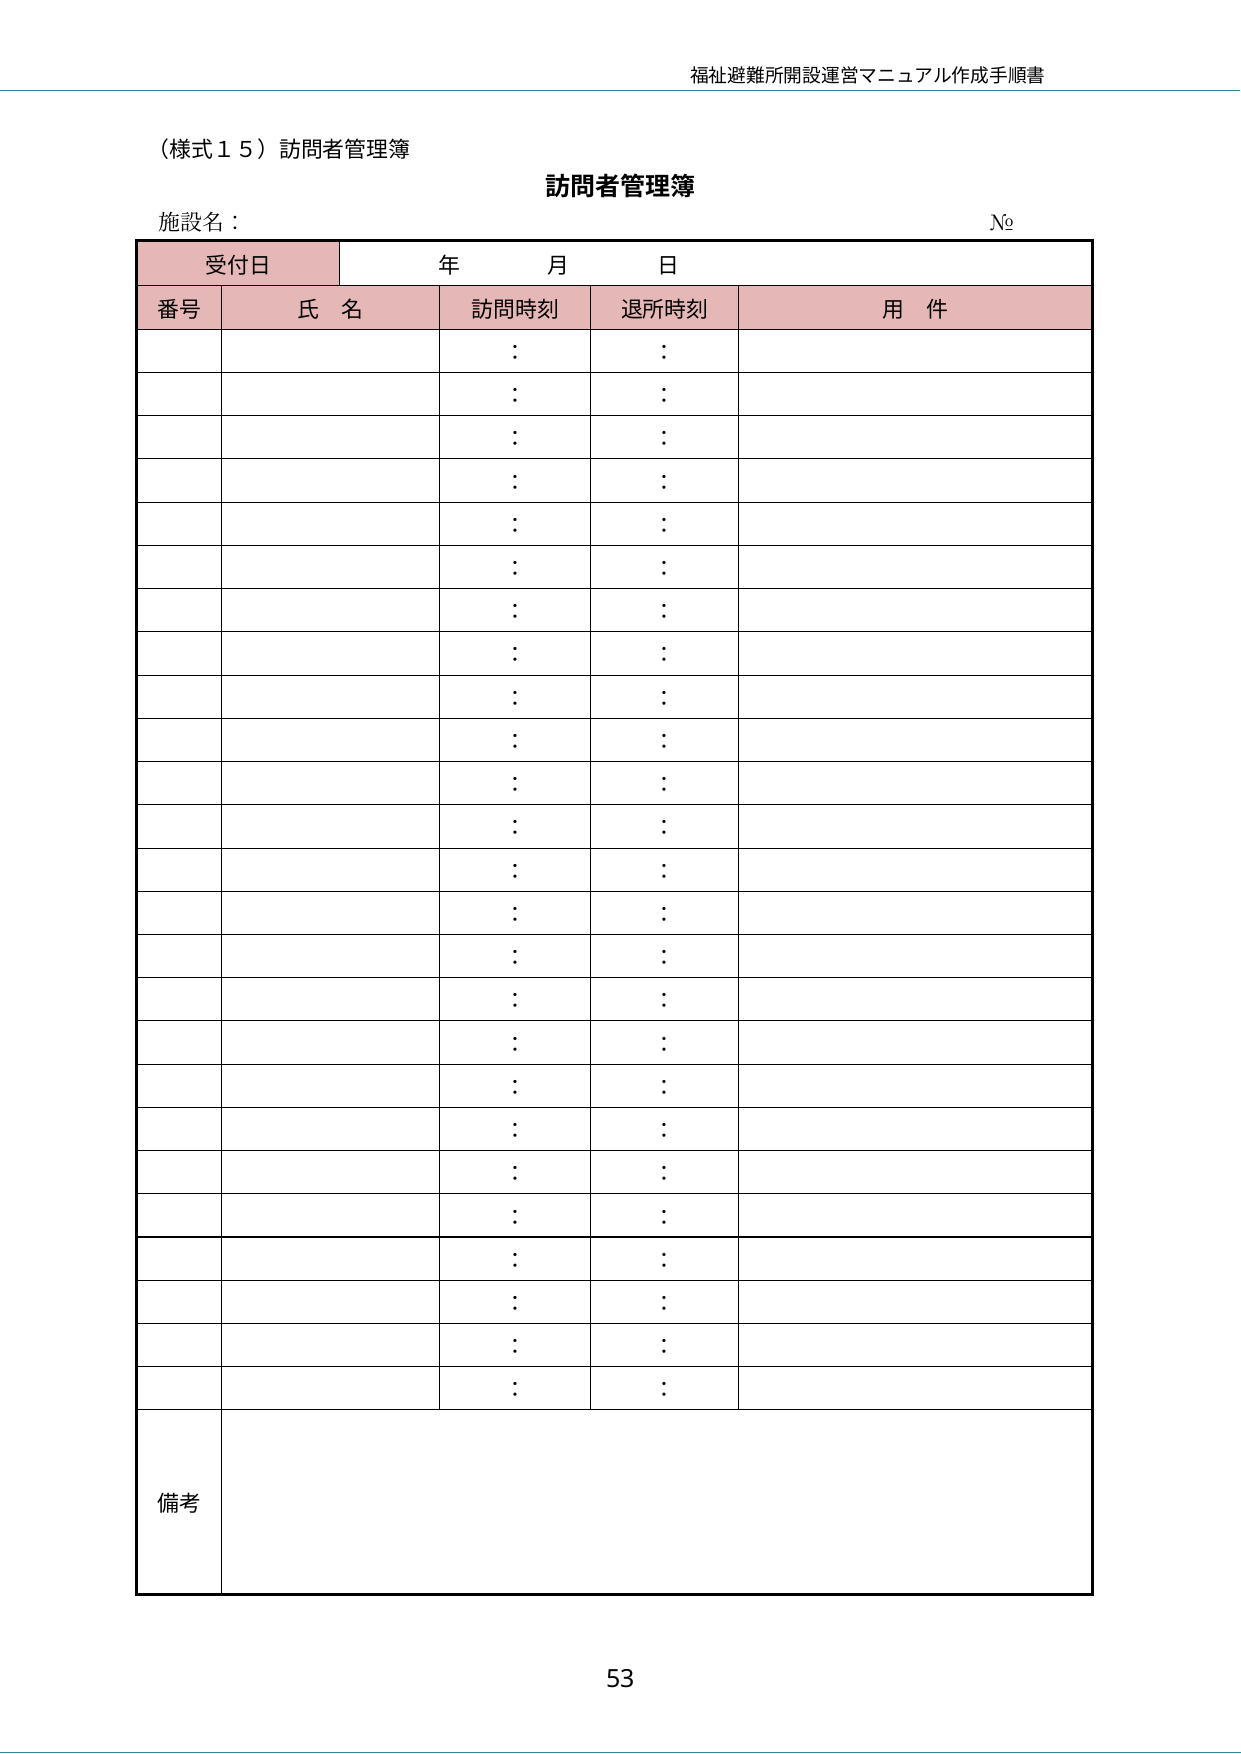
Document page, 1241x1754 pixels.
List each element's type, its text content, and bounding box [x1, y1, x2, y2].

table_cell ： [591, 935, 738, 977]
table_cell [138, 546, 221, 588]
table_cell ： [440, 1367, 590, 1409]
table_cell [138, 719, 221, 761]
table_cell ： [440, 373, 590, 415]
table_cell ： [591, 1367, 738, 1409]
table_cell ： [591, 762, 738, 804]
table_cell ： [591, 1021, 738, 1063]
table_cell 訪問時刻 [440, 286, 590, 329]
table_cell [222, 589, 439, 631]
table_cell [222, 719, 439, 761]
table_cell [739, 1151, 1091, 1193]
table_cell ： [591, 892, 738, 934]
table_cell [138, 589, 221, 631]
table_cell [739, 1108, 1091, 1150]
table_cell ： [440, 632, 590, 674]
table_cell [138, 1108, 221, 1150]
table_cell [138, 373, 221, 415]
table_cell ： [591, 459, 738, 502]
table_cell ： [591, 589, 738, 631]
table_cell ： [440, 503, 590, 545]
table_cell [222, 1151, 439, 1193]
table_cell [739, 1021, 1091, 1063]
table_cell ： [591, 1324, 738, 1366]
table_cell [739, 416, 1091, 458]
table_cell [138, 805, 221, 847]
table_cell [138, 849, 221, 891]
table_cell [138, 762, 221, 804]
table_header 受付日 [138, 242, 339, 285]
table_cell ： [591, 503, 738, 545]
table_cell [739, 762, 1091, 804]
table_cell [222, 849, 439, 891]
table_cell ： [591, 1151, 738, 1193]
table_cell [138, 632, 221, 674]
table_cell ： [591, 632, 738, 674]
table_cell ： [591, 1238, 738, 1280]
table_cell ： [440, 416, 590, 458]
table_cell [138, 1021, 221, 1063]
table_cell [222, 892, 439, 934]
table_cell [222, 416, 439, 458]
table_cell [138, 1151, 221, 1193]
table_cell [138, 978, 221, 1020]
table_cell [222, 1281, 439, 1323]
table_cell ： [440, 1324, 590, 1366]
table_cell [222, 1065, 439, 1107]
text 施設名： № [159, 202, 1092, 239]
table_cell ： [440, 1281, 590, 1323]
table_cell 番号 [138, 286, 221, 329]
table_cell [222, 503, 439, 545]
table_cell [222, 373, 439, 415]
table_cell ： [440, 805, 590, 847]
table_cell ： [591, 719, 738, 761]
table_cell [138, 1065, 221, 1107]
table_cell [222, 459, 439, 502]
table_cell [138, 1238, 221, 1280]
table_cell [739, 1194, 1091, 1236]
table_cell [739, 719, 1091, 761]
table_cell [222, 935, 439, 977]
table_cell ： [440, 849, 590, 891]
table_cell [138, 1367, 221, 1409]
table_cell ： [591, 978, 738, 1020]
table_cell 氏 名 [222, 286, 439, 329]
table_cell [138, 416, 221, 458]
text 訪問者管理簿 [148, 166, 1092, 202]
table_cell [138, 892, 221, 934]
table_cell [222, 1108, 439, 1150]
table_cell [138, 330, 221, 372]
table_cell [739, 632, 1091, 674]
table_cell [222, 632, 439, 674]
table_cell ： [591, 849, 738, 891]
table_cell ： [591, 1281, 738, 1323]
table_cell ： [591, 546, 738, 588]
table_cell [739, 978, 1091, 1020]
table_cell ： [440, 1065, 590, 1107]
table_cell [222, 330, 439, 372]
table_cell [739, 1065, 1091, 1107]
table_cell ： [440, 546, 590, 588]
table_cell [138, 676, 221, 718]
table_cell ： [440, 1021, 590, 1063]
table_cell [739, 330, 1091, 372]
table_cell 退所時刻 [591, 286, 738, 329]
table_cell [739, 1238, 1091, 1280]
table_cell [739, 1281, 1091, 1323]
table_cell ： [440, 459, 590, 502]
table_cell ： [440, 1108, 590, 1150]
table_cell [138, 459, 221, 502]
table_cell ： [591, 1065, 738, 1107]
table_cell ： [591, 805, 738, 847]
table_cell ： [440, 1238, 590, 1280]
table_cell ： [440, 1151, 590, 1193]
table_cell ： [440, 1194, 590, 1236]
table_cell [739, 1324, 1091, 1366]
table_cell [138, 1324, 221, 1366]
table_cell [222, 1410, 1091, 1593]
table_cell [138, 503, 221, 545]
table_cell ： [591, 1194, 738, 1236]
table_cell [739, 459, 1091, 502]
table_cell ： [440, 935, 590, 977]
table_cell [138, 1281, 221, 1323]
table_cell [739, 546, 1091, 588]
table_cell ： [591, 1108, 738, 1150]
table_cell 用 件 [739, 286, 1091, 329]
table_cell ： [591, 676, 738, 718]
table_cell [222, 1021, 439, 1063]
table_cell [222, 1367, 439, 1409]
table_cell [222, 676, 439, 718]
table_cell ： [440, 676, 590, 718]
table_cell [222, 1324, 439, 1366]
table_cell [739, 1367, 1091, 1409]
text （様式１５）訪問者管理簿 [148, 130, 1092, 166]
table_cell ： [591, 416, 738, 458]
table_cell [739, 373, 1091, 415]
table_cell 備考 [138, 1410, 221, 1593]
table_cell [739, 892, 1091, 934]
table_cell [739, 805, 1091, 847]
table_cell [138, 1194, 221, 1236]
table_header 年 月 日 [340, 242, 1091, 285]
table_cell [222, 1194, 439, 1236]
table_cell ： [591, 373, 738, 415]
table_cell ： [440, 589, 590, 631]
table_cell [739, 589, 1091, 631]
table_cell [138, 935, 221, 977]
table_cell [222, 546, 439, 588]
table_cell ： [440, 762, 590, 804]
table_cell [739, 676, 1091, 718]
table_cell ： [440, 978, 590, 1020]
table_cell [222, 762, 439, 804]
table_cell [739, 935, 1091, 977]
table_cell [739, 503, 1091, 545]
table_cell [222, 978, 439, 1020]
table_cell ： [440, 892, 590, 934]
table_cell [739, 849, 1091, 891]
table_cell [222, 1238, 439, 1280]
table_cell ： [591, 330, 738, 372]
table_cell [222, 805, 439, 847]
table_cell ： [440, 719, 590, 761]
table_cell ： [440, 330, 590, 372]
